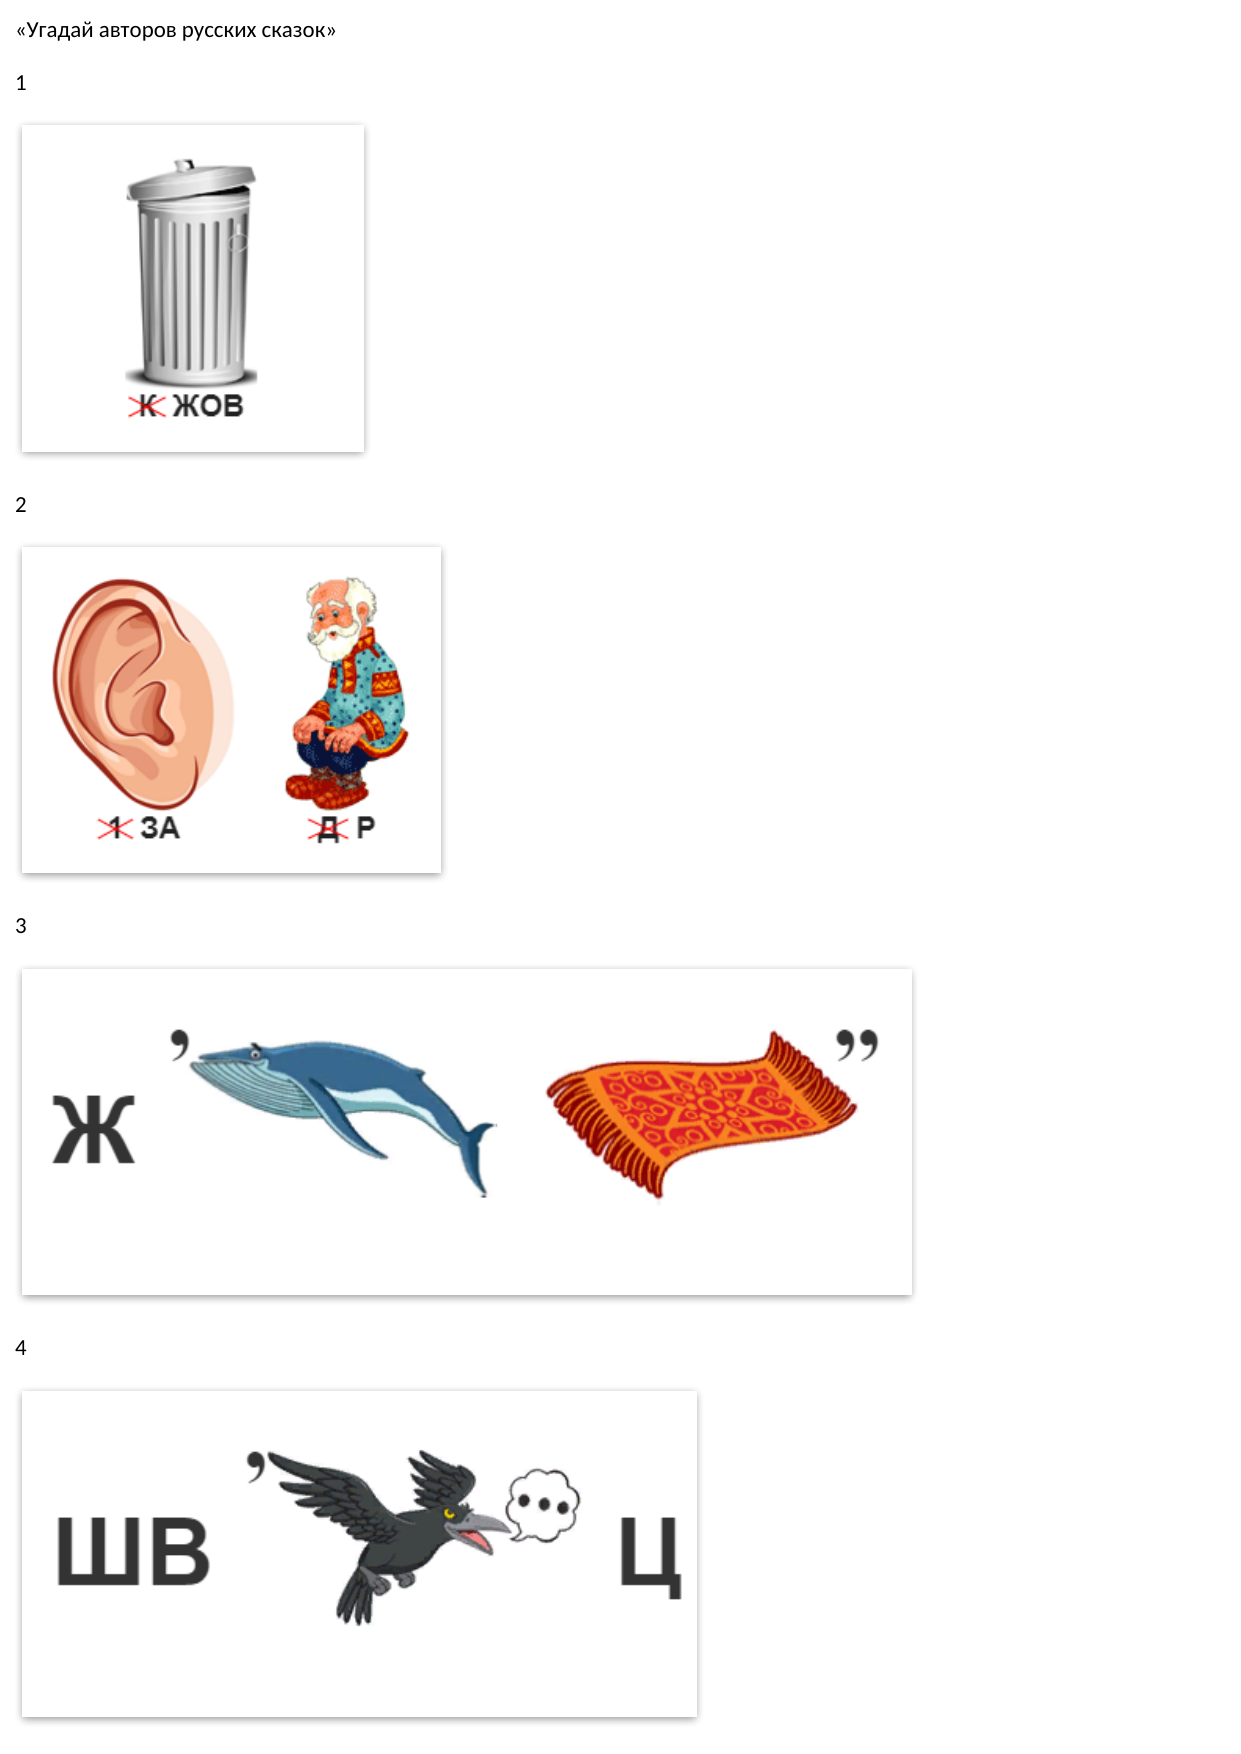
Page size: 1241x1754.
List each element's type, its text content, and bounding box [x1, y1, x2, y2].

text 1 [15, 68, 1152, 96]
text 3 [15, 912, 1152, 939]
text 2 [15, 490, 1152, 518]
text «Угадай авторов русских сказок» [15, 15, 1152, 43]
picture [37, 1405, 682, 1703]
picture [37, 561, 427, 859]
picture [37, 983, 898, 1281]
picture [37, 140, 350, 437]
text 4 [15, 1333, 1152, 1361]
